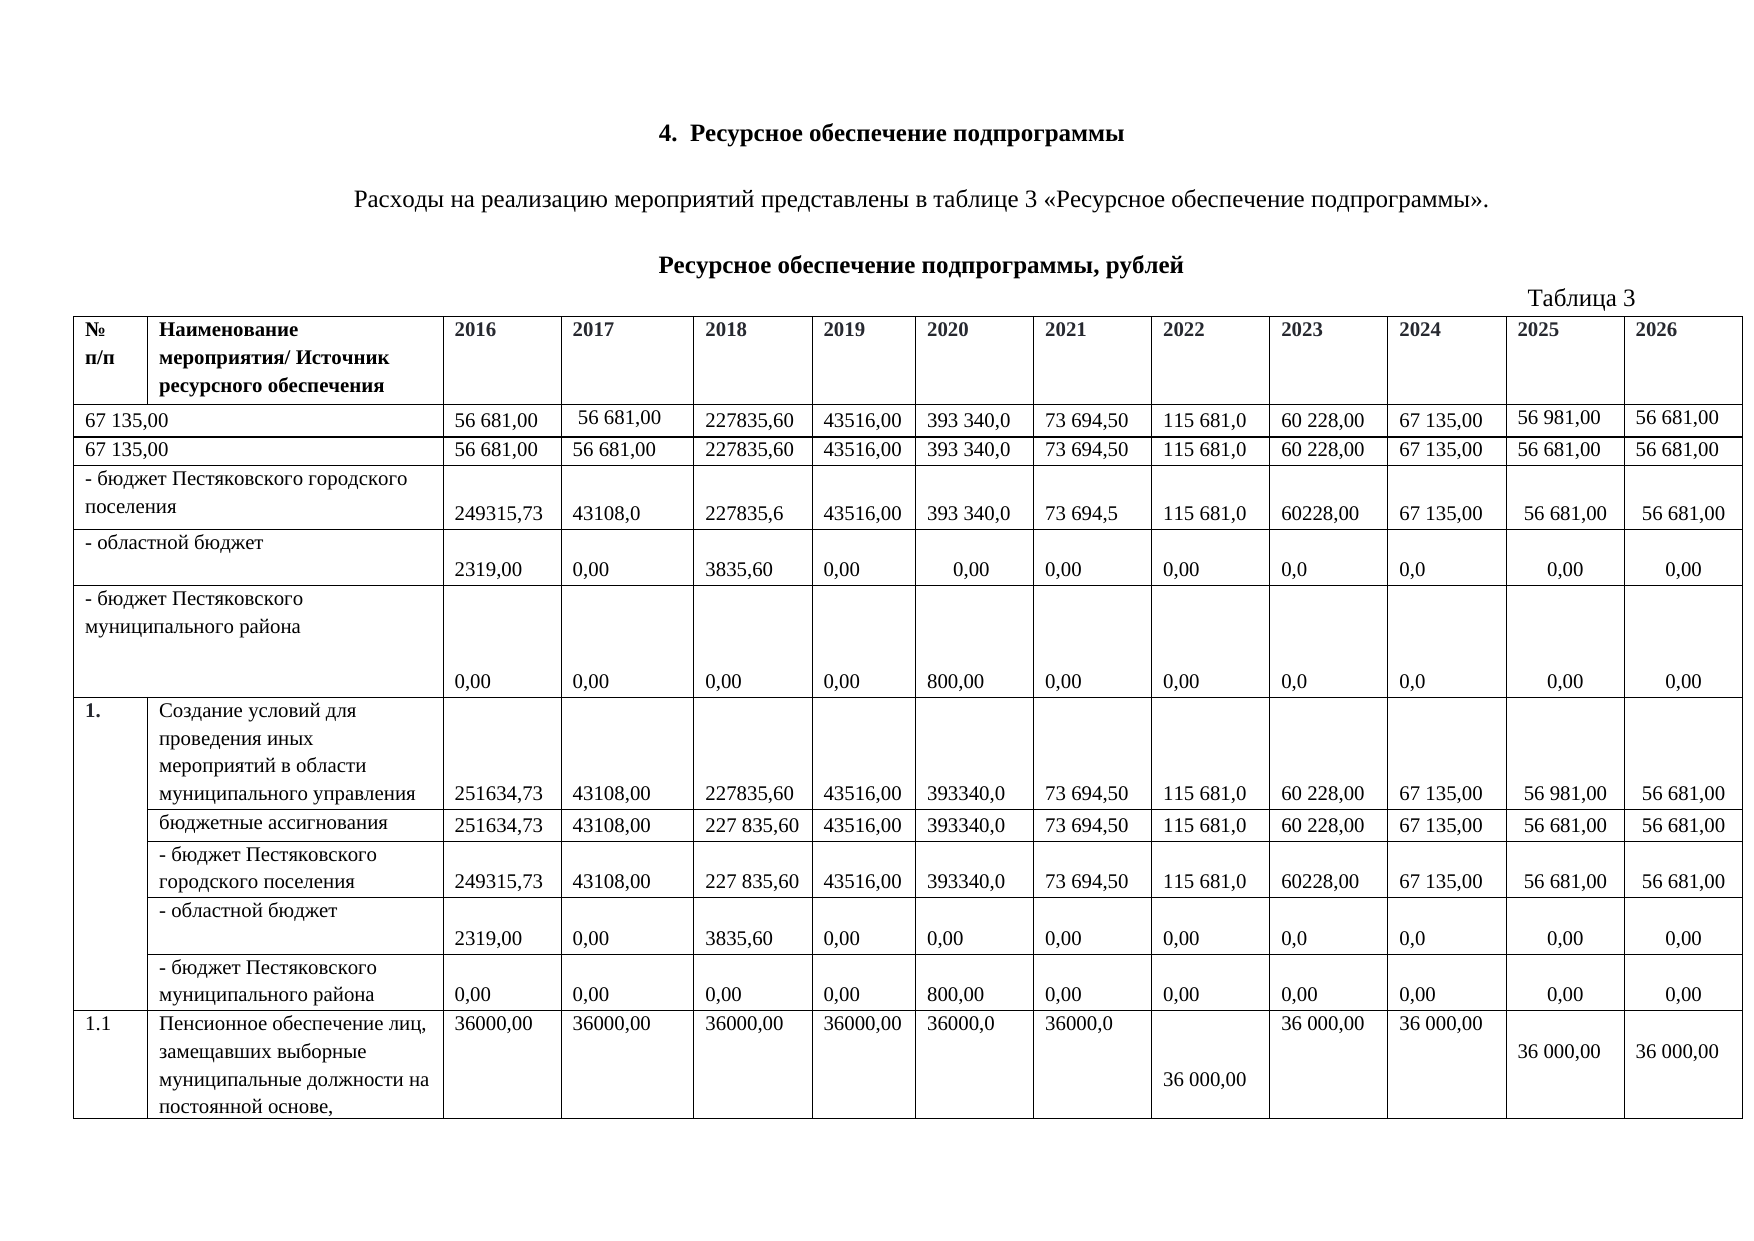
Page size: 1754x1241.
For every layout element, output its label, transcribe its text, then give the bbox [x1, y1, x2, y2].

text Ресурсное обеспечение подпрограммы, рублей [177, 250, 1665, 279]
table_cell 393 340,0 [916, 466, 1033, 528]
text Расходы на реализацию мероприятий представлены в таблице 3 «Ресурсное обеспечение подпрограммы». [177, 184, 1665, 213]
table_cell 227835,60 [694, 698, 812, 809]
table_cell 0,00 [1152, 955, 1269, 1010]
table_cell 60228,00 [1270, 842, 1387, 897]
table_cell 0,0 [1388, 586, 1506, 697]
table_cell 73 694,50 [1034, 698, 1151, 809]
table_cell 36000,00 [813, 1011, 915, 1118]
table_header 2022 [1152, 317, 1269, 404]
table_cell 56 681,00 [1625, 405, 1742, 436]
table_cell 43108,00 [562, 810, 693, 841]
table_cell Создание условий для проведения иных мероприятий в области муниципального управления [148, 698, 443, 809]
table_cell 3835,60 [694, 898, 812, 954]
table_header № п/п [74, 317, 147, 404]
table_header 2025 [1507, 317, 1624, 404]
table_cell 0,00 [444, 586, 561, 697]
table_cell 43108,0 [562, 466, 693, 528]
table_cell 0,0 [1388, 530, 1506, 585]
table_header 2026 [1625, 317, 1742, 404]
table_header 2016 [444, 317, 561, 404]
table_header 2019 [813, 317, 915, 404]
table_cell 56 681,00 [1507, 466, 1624, 528]
table_header 2018 [694, 317, 812, 404]
table_cell 251634,73 [444, 698, 561, 809]
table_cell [148, 1011, 443, 1118]
table_cell 0,00 [1270, 955, 1387, 1010]
table_cell 0,0 [1388, 898, 1506, 954]
table_cell 0,00 [1507, 955, 1624, 1010]
table_cell 60228,00 [1270, 466, 1387, 528]
table_cell - бюджет Пестяковского городского поселения [148, 842, 443, 897]
table_cell 60 228,00 [1270, 698, 1387, 809]
table_cell 0,0 [1270, 586, 1387, 697]
table_header 2020 [916, 317, 1033, 404]
table_header 2017 [562, 317, 693, 404]
table_cell 56 681,00 [1507, 842, 1624, 897]
table_cell бюджетные ассигнования [148, 810, 443, 841]
table_cell 56 681,00 [562, 438, 693, 465]
table_cell 800,00 [916, 586, 1033, 697]
table_cell 56 681,00 [1625, 466, 1742, 528]
table_cell 0,00 [1152, 586, 1269, 697]
table_cell 56 681,00 [1625, 698, 1742, 809]
table_cell 0,00 [694, 955, 812, 1010]
table_cell 0,00 [813, 898, 915, 954]
table_cell 56 981,00 [1507, 405, 1624, 436]
table_cell 56 981,00 [1507, 698, 1624, 809]
table_cell 0,00 [1507, 586, 1624, 697]
table_cell 1. [74, 698, 147, 1010]
text Таблица 3 [177, 283, 1665, 312]
table_cell 0,00 [813, 530, 915, 585]
table_header 2021 [1034, 317, 1151, 404]
table_cell 43516,00 [813, 405, 915, 436]
table_cell 0,00 [1034, 586, 1151, 697]
table_cell 2319,00 [444, 530, 561, 585]
table_cell 0,0 [1270, 530, 1387, 585]
table_cell 56 681,00 [444, 405, 561, 436]
table_cell 67 135,00 [1388, 466, 1506, 528]
table_cell 73 694,5 [1034, 466, 1151, 528]
table_cell 43516,00 [813, 438, 915, 465]
text 4. Ресурсное обеспечение подпрограммы [177, 118, 1665, 147]
table_cell 60 228,00 [1270, 810, 1387, 841]
table_cell 0,00 [1034, 898, 1151, 954]
table_cell 393340,0 [916, 698, 1033, 809]
table_cell 67 135,00 [1388, 810, 1506, 841]
table_cell - бюджет Пестяковского городского поселения [74, 466, 443, 528]
table_cell 0,00 [562, 898, 693, 954]
table_cell 227835,60 [694, 438, 812, 465]
table_cell 0,00 [1625, 898, 1742, 954]
table_cell 67 135,00 [1388, 438, 1506, 465]
table_cell 0,00 [916, 530, 1033, 585]
table_cell 0,00 [1034, 955, 1151, 1010]
table_cell 0,00 [1152, 530, 1269, 585]
table_cell 56 681,00 [1507, 810, 1624, 841]
table_cell 36000,00 [694, 1011, 812, 1118]
table_cell 393 340,0 [916, 438, 1033, 465]
table_cell 115 681,0 [1152, 698, 1269, 809]
table_cell 36 000,00 [1152, 1011, 1269, 1118]
table_cell 73 694,50 [1034, 405, 1151, 436]
table_cell 36 000,00 [1388, 1011, 1506, 1118]
table_cell 0,00 [1507, 898, 1624, 954]
table_cell - бюджет Пестяковского муниципального района [74, 586, 443, 697]
table_cell 43516,00 [813, 698, 915, 809]
table_header 2023 [1270, 317, 1387, 404]
table_cell 60 228,00 [1270, 438, 1387, 465]
table_cell 67 135,00 [74, 438, 443, 465]
table_cell 67 135,00 [1388, 698, 1506, 809]
table_cell 115 681,0 [1152, 466, 1269, 528]
table_cell 36 000,00 [1270, 1011, 1387, 1118]
table_cell 67 135,00 [1388, 405, 1506, 436]
table_cell 36 000,00 [1507, 1011, 1624, 1118]
table_cell 1.1 [74, 1011, 147, 1118]
table_cell 0,00 [562, 955, 693, 1010]
table_cell 0,00 [916, 898, 1033, 954]
table_cell 36000,00 [562, 1011, 693, 1118]
table_cell 115 681,0 [1152, 405, 1269, 436]
table_cell 249315,73 [444, 466, 561, 528]
table_cell 0,00 [562, 530, 693, 585]
table_cell 56 681,00 [1507, 438, 1624, 465]
table_cell 0,00 [444, 955, 561, 1010]
table_cell 115 681,0 [1152, 438, 1269, 465]
table_cell 227 835,60 [694, 810, 812, 841]
table_cell 0,00 [694, 586, 812, 697]
table_cell 249315,73 [444, 842, 561, 897]
table_cell 43108,00 [562, 698, 693, 809]
table_cell 0,00 [1625, 586, 1742, 697]
table_cell 36000,0 [916, 1011, 1033, 1118]
table_cell 393 340,0 [916, 405, 1033, 436]
table_cell 115 681,0 [1152, 810, 1269, 841]
table_cell 2319,00 [444, 898, 561, 954]
table_cell 227835,6 [694, 466, 812, 528]
table_cell 56 681,00 [562, 405, 693, 436]
table_cell 36000,0 [1034, 1011, 1151, 1118]
table_cell - областной бюджет [74, 530, 443, 585]
table_cell 0,0 [1270, 898, 1387, 954]
table_cell 0,00 [1034, 530, 1151, 585]
table_cell 115 681,0 [1152, 842, 1269, 897]
table_cell 227 835,60 [694, 842, 812, 897]
table_cell 43516,00 [813, 466, 915, 528]
table_cell - областной бюджет [148, 898, 443, 954]
table_cell 56 681,00 [1625, 438, 1742, 465]
table_cell 0,00 [1152, 898, 1269, 954]
table_cell 0,00 [1625, 530, 1742, 585]
table_cell 56 681,00 [444, 438, 561, 465]
table_cell 73 694,50 [1034, 810, 1151, 841]
table_cell 3835,60 [694, 530, 812, 585]
table_cell 0,00 [562, 586, 693, 697]
table_cell 0,00 [1507, 530, 1624, 585]
table_cell 0,00 [813, 586, 915, 697]
table_cell 36 000,00 [1625, 1011, 1742, 1118]
table_cell 43108,00 [562, 842, 693, 897]
table_cell 0,00 [1388, 955, 1506, 1010]
table_cell 36000,00 [444, 1011, 561, 1118]
table_cell 56 681,00 [1625, 842, 1742, 897]
table_cell 73 694,50 [1034, 438, 1151, 465]
table_cell 0,00 [813, 955, 915, 1010]
table_cell 227835,60 [694, 405, 812, 436]
table_cell 56 681,00 [1625, 810, 1742, 841]
table_cell 0,00 [1625, 955, 1742, 1010]
table_header Наименование мероприятия/ Источник ресурсного обеспечения [148, 317, 443, 404]
table_cell - бюджет Пестяковского муниципального района [148, 955, 443, 1010]
table_cell 393340,0 [916, 810, 1033, 841]
table_cell 800,00 [916, 955, 1033, 1010]
table_cell 67 135,00 [1388, 842, 1506, 897]
table_cell 43516,00 [813, 842, 915, 897]
table_cell 393340,0 [916, 842, 1033, 897]
table_cell 251634,73 [444, 810, 561, 841]
table_header 2024 [1388, 317, 1506, 404]
table_cell 60 228,00 [1270, 405, 1387, 436]
table_cell 67 135,00 [74, 405, 443, 436]
table_cell 73 694,50 [1034, 842, 1151, 897]
table_cell 43516,00 [813, 810, 915, 841]
